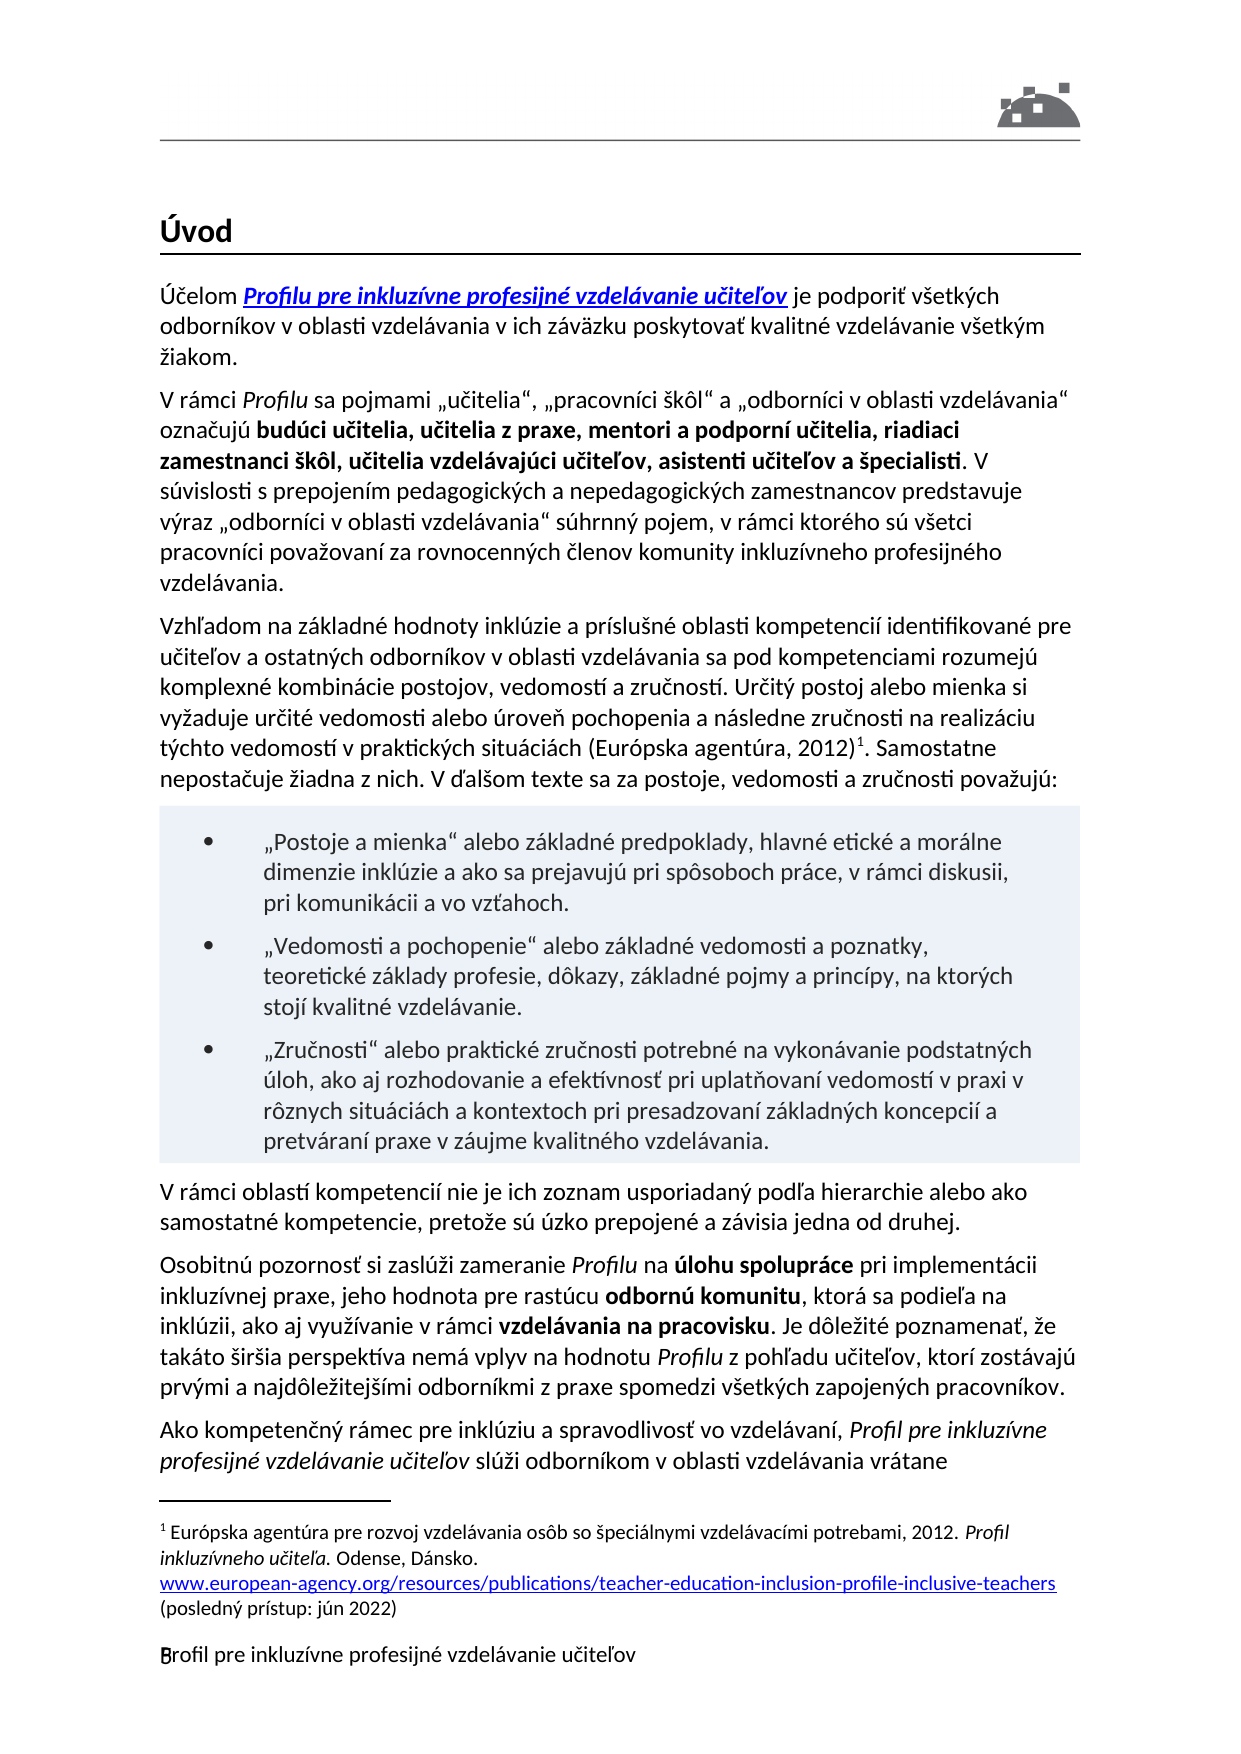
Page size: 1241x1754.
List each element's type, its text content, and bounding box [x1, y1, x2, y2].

picture [159, 73, 1081, 148]
text V rámci Profilu sa pojmami „učitelia“, „pracovníci škôl“ a „odborníci v oblasti vzdelávania“ označujú budúci učitelia, učitelia z praxe, mentori a podporní učitelia, riadiaci zamestnanci škôl, učitelia vzdelávajúci učiteľov, asistenti učiteľov a špecialisti. V súvislosti s prepojením pedagogických a nepedagogických zamestnancov predstavuje výraz „odborníci v oblasti vzdelávania“ súhrnný pojem, v rámci ktorého sú všetci pracovníci považovaní za rovnocenných členov komunity inkluzívneho profesijného vzdelávania. [159, 384, 1081, 598]
text Účelom Profilu pre inkluzívne profesijné vzdelávanie učiteľov je podporiť všetkých odborníkov v oblasti vzdelávania v ich záväzku poskytovať kvalitné vzdelávanie všetkým žiakom. [159, 280, 1081, 371]
text V rámci oblastí kompetencií nie je ich zoznam usporiadaný podľa hierarchie alebo ako samostatné kompetencie, pretože sú úzko prepojené a závisia jedna od druhej. [159, 1176, 1081, 1237]
text Osobitnú pozornosť si zaslúži zameranie Profilu na úlohu spolupráce pri implementácii inkluzívnej praxe, jeho hodnota pre rastúcu odbornú komunitu, ktorá sa podieľa na inklúzii, ako aj využívanie v rámci vzdelávania na pracovisku. Je dôležité poznamenať, že takáto širšia perspektíva nemá vplyv na hodnotu Profilu z pohľadu učiteľov, ktorí zostávajú prvými a najdôležitejšími odborníkmi z praxe spomedzi všetkých zapojených pracovníkov. [159, 1249, 1081, 1402]
subtitle Úvod [159, 210, 1081, 255]
text Vzhľadom na základné hodnoty inklúzie a príslušné oblasti kompetencií identifikované pre učiteľov a ostatných odborníkov v oblasti vzdelávania sa pod kompetenciami rozumejú komplexné kombinácie postojov, vedomostí a zručností. Určitý postoj alebo mienka si vyžaduje určité vedomosti alebo úroveň pochopenia a následne zručnosti na realizáciu týchto vedomostí v praktických situáciách (Európska agentúra, 2012). Samostatne nepostačuje žiadna z nich. V ďalšom texte sa za postoje, vedomosti a zručnosti považujú: [159, 610, 1081, 793]
